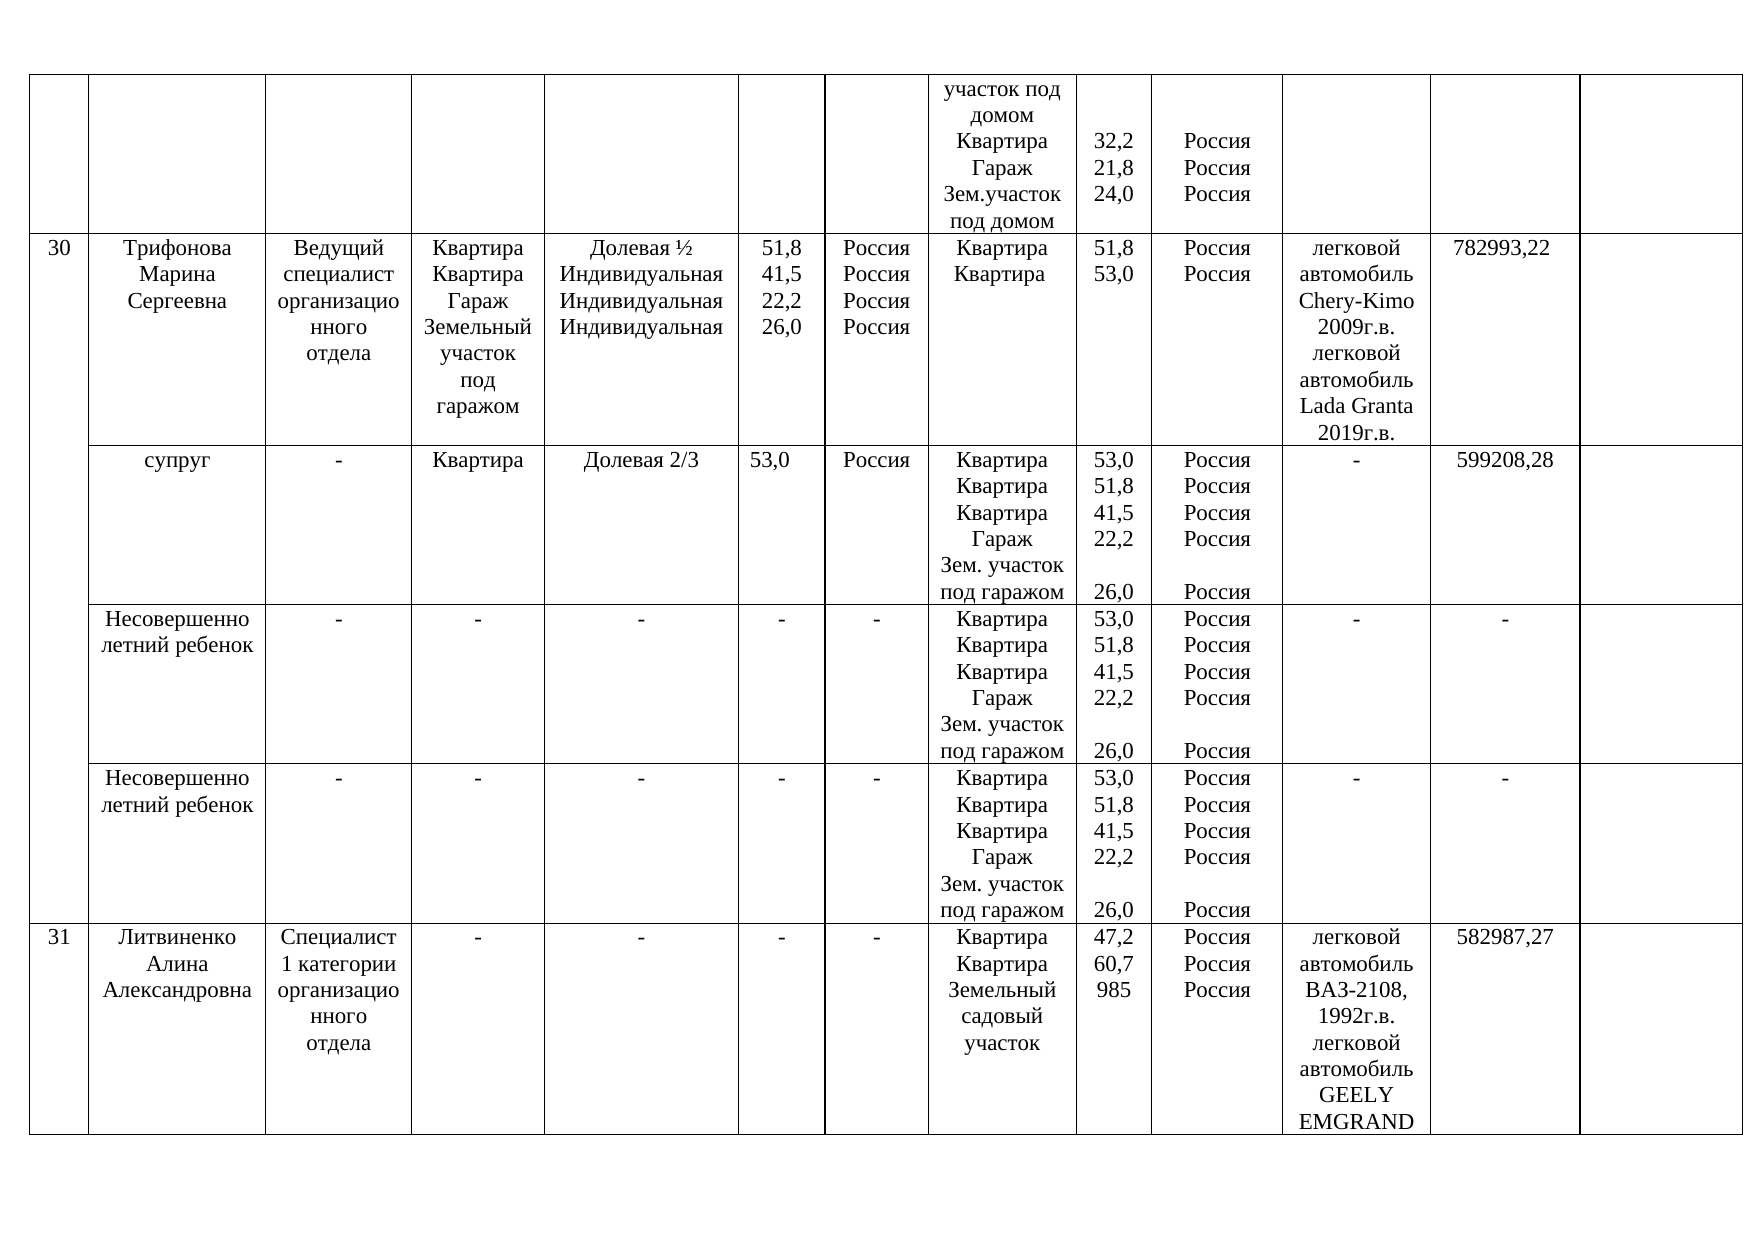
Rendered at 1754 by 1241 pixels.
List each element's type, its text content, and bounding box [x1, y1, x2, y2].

table_cell 782993,22 [1431, 234, 1579, 445]
table_cell - [412, 75, 544, 233]
table_cell Россия Россия Россия Россия Россия [1152, 764, 1282, 922]
table_cell - [1431, 764, 1579, 922]
table_cell Долевая ½ Индивидуальная Индивидуальная Индивидуальная [545, 234, 738, 445]
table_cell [929, 75, 1076, 233]
table_cell - [1283, 75, 1430, 233]
table_cell Несовершеннолетний ребенок [89, 764, 265, 922]
table_cell Квартира Квартира Квартира Гараж Зем. участок под гаражом [929, 764, 1076, 922]
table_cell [929, 924, 1076, 1134]
table_cell - [266, 605, 411, 763]
table_cell - [545, 75, 738, 233]
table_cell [89, 924, 265, 1134]
table_cell 53,0 51,8 41,5 22,2 26,0 [1077, 764, 1151, 922]
table_cell Россия Россия [1152, 234, 1282, 445]
table_cell 53,0 51,8 41,5 22,2 26,0 [1077, 605, 1151, 763]
table_cell - [826, 605, 928, 763]
table_cell 51,8 53,0 [1077, 234, 1151, 445]
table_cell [266, 924, 411, 1134]
table_cell - [739, 75, 824, 233]
table_cell - [1431, 75, 1579, 233]
table_cell - [266, 446, 411, 604]
table_cell - [1283, 764, 1430, 922]
table_cell 31 [30, 924, 88, 1134]
table_cell Россия [826, 446, 928, 604]
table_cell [1283, 924, 1430, 1134]
table_cell 599208,28 [1431, 446, 1579, 604]
table_cell - [1283, 605, 1430, 763]
table_cell - [266, 764, 411, 922]
table_cell 53,0 51,8 41,5 22,2 26,0 [1077, 446, 1151, 604]
table_cell Квартира [412, 446, 544, 604]
table_cell - [412, 764, 544, 922]
table_cell - [826, 75, 928, 233]
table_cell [1152, 924, 1282, 1134]
table_cell Долевая 2/3 [545, 446, 738, 604]
table_cell - [826, 924, 928, 1134]
table_cell - [739, 764, 824, 922]
table_cell 47,2 60,7 985 [1077, 924, 1151, 1134]
table_cell - [266, 75, 411, 233]
table_cell - [412, 924, 544, 1134]
table_cell - [739, 924, 824, 1134]
table_cell - [545, 605, 738, 763]
table_cell Квартира Квартира Гараж Земельный участок под гаражом [412, 234, 544, 445]
table_cell - [739, 605, 824, 763]
table_cell 582987,27 [1431, 924, 1579, 1134]
table_cell супруг [89, 446, 265, 604]
table_cell [1581, 75, 1742, 233]
table_cell [1581, 764, 1742, 922]
table_cell Россия Россия Россия Россия Россия [1152, 446, 1282, 604]
table_cell Ведущий специалист организационного отдела [266, 234, 411, 445]
table_cell 51,8 41,5 22,2 26,0 [739, 234, 824, 445]
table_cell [89, 75, 265, 233]
table_cell - [826, 764, 928, 922]
table_cell [1581, 234, 1742, 445]
table_cell Квартира Квартира [929, 234, 1076, 445]
table_cell [1581, 605, 1742, 763]
table_cell 30 [30, 234, 88, 922]
table_cell Россия Россия Россия Россия [826, 234, 928, 445]
table_cell Квартира Квартира Квартира Гараж Зем. участок под гаражом [929, 605, 1076, 763]
table_cell - [545, 764, 738, 922]
table_cell - [412, 605, 544, 763]
table_cell Квартира Квартира Квартира Гараж Зем. участок под гаражом [929, 446, 1076, 604]
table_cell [1152, 75, 1282, 233]
table_cell 53,0 [739, 446, 824, 604]
table_cell [1581, 924, 1742, 1134]
table_cell [1581, 446, 1742, 604]
table_cell легковой автомобиль Chery-Kimo 2009г.в. легковой автомобиль Lada Granta 2019г.в. [1283, 234, 1430, 445]
table_cell - [1283, 446, 1430, 604]
table_cell Россия Россия Россия Россия Россия [1152, 605, 1282, 763]
table_cell - [545, 924, 738, 1134]
table_cell Трифонова Марина Сергеевна [89, 234, 265, 445]
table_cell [1077, 75, 1151, 233]
table_cell - [1431, 605, 1579, 763]
table_cell Несовершеннолетний ребенок [89, 605, 265, 763]
